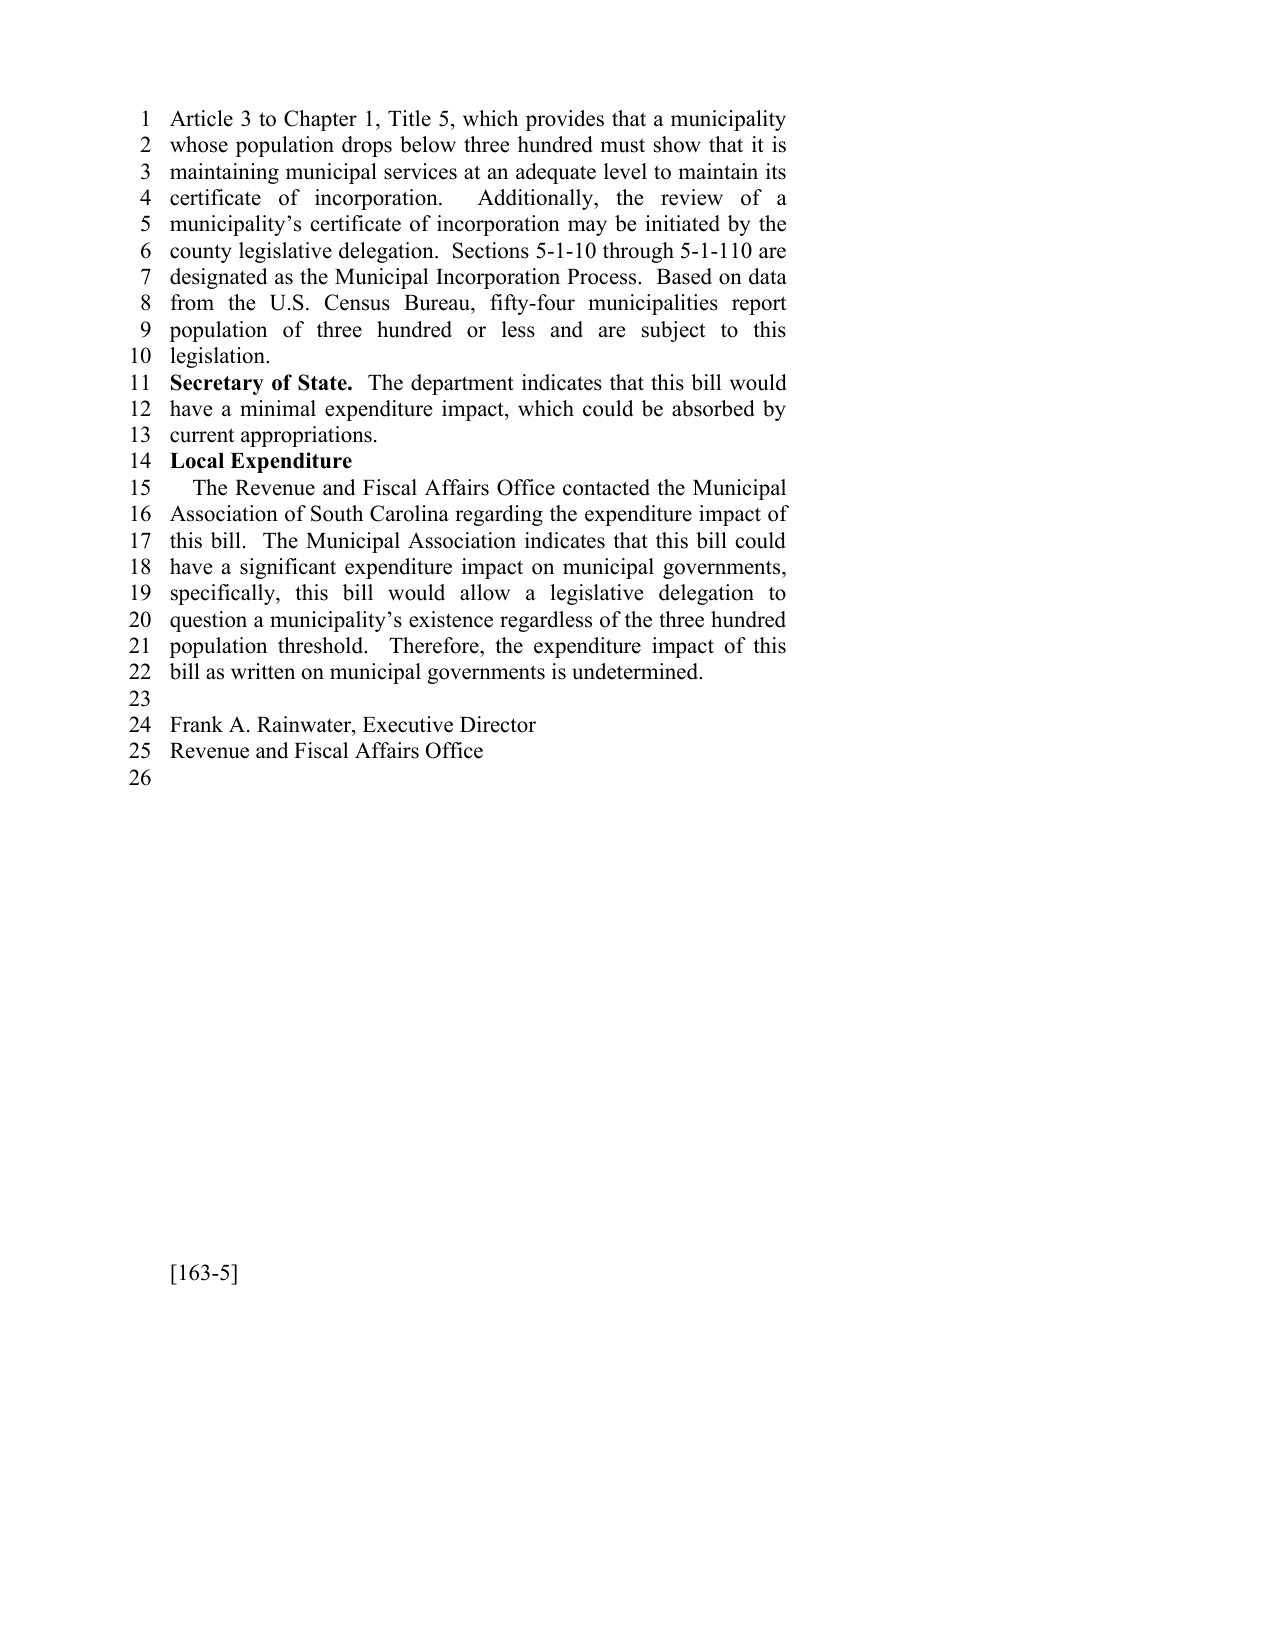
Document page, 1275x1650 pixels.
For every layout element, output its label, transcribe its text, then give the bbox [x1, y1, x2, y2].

text The Revenue and Fiscal Affairs Office contacted the Municipal Association of South Carolina regarding the expenditure impact of this bill. The Municipal Association indicates that this bill could have a significant expenditure impact on municipal governments, specifically, this bill would allow a legislative delegation to question a municipality’s existence regardless of the three hundred population threshold. Therefore, the expenditure impact of this bill as written on municipal governments is undetermined. [169, 474, 787, 685]
text Secretary of State. The department indicates that this bill would have a minimal expenditure impact, which could be absorbed by current appropriations. [169, 368, 787, 448]
text Frank A. Rainwater, Executive Director [169, 711, 787, 737]
text Local Expenditure [169, 448, 787, 474]
text Revenue and Fiscal Affairs Office [169, 737, 787, 764]
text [169, 105, 787, 368]
